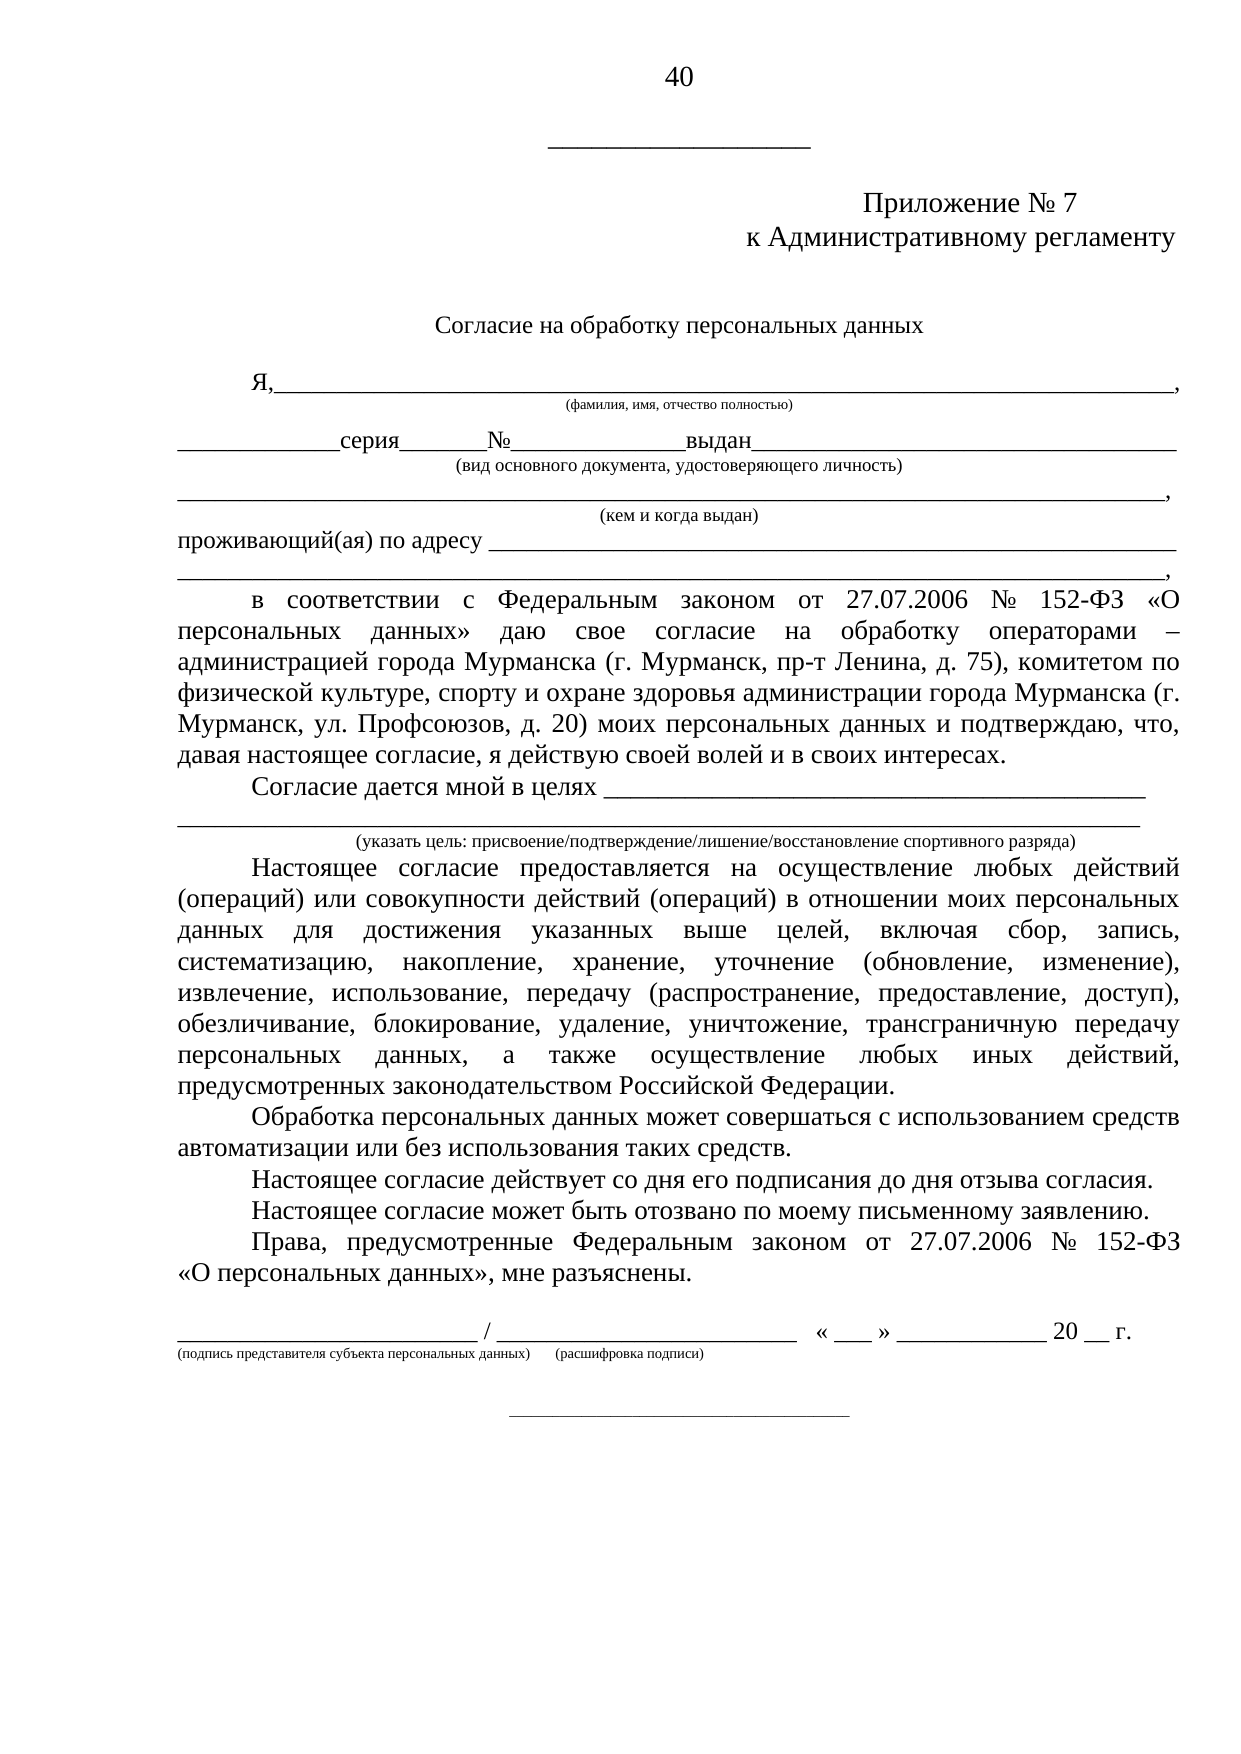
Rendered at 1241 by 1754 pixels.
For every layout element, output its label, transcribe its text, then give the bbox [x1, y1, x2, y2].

text _______________________________________________ [177, 1402, 1181, 1431]
text в соответствии с Федеральным законом от 27.07.2006 № 152-ФЗ «О персональных данных» даю свое согласие на обработку операторами – администрацией города Мурманска (г. Мурманск, пр-т Ленина, д. 75), комитетом по физической культуре, спорту и охране здоровья администрации города Мурманска (г. Мурманск, ул. Профсоюзов, д. 20) моих персональных данных и подтверждаю, что, давая настоящее согласие, я действую своей волей и в своих интересах. [177, 583, 1181, 770]
text _____________серия_______№______________выдан__________________________________ [177, 425, 1181, 453]
text к Административному регламенту [177, 219, 1181, 252]
text Настоящее согласие может быть отозвано по моему письменному заявлению. [177, 1194, 1181, 1225]
text _______________________________________________________________________________, [177, 554, 1181, 583]
text Я,________________________________________________________________________, [177, 367, 1181, 396]
text Согласие на обработку персональных данных [177, 310, 1181, 338]
text (фамилия, имя, отчество полностью) [177, 396, 1181, 425]
text ________________________ / ________________________ « ___ » ____________ 20 __ г. [177, 1316, 1181, 1345]
text Приложение № 7 [177, 185, 1181, 219]
text Права, предусмотренные Федеральным законом от 27.07.2006 № 152-ФЗ «О персональных данных», мне разъяснены. [177, 1225, 1181, 1287]
text Настоящее согласие действует со дня его подписания до дня отзыва согласия. [177, 1163, 1181, 1194]
text Настоящее согласие предоставляется на осуществление любых действий (операций) или совокупности действий (операций) в отношении моих персональных данных для достижения указанных выше целей, включая сбор, запись, систематизацию, накопление, хранение, уточнение (обновление, изменение), извлечение, использование, передачу (распространение, предоставление, доступ), обезличивание, блокирование, удаление, уничтожение, трансграничную передачу персональных данных, а также осуществление любых иных действий, предусмотренных законодательством Российской Федерации. [177, 851, 1181, 1100]
text _____________________________________________________________________________ [177, 801, 1181, 830]
text __________________ [177, 118, 1181, 152]
text Обработка персональных данных может совершаться с использованием средств автоматизации или без использования таких средств. [177, 1100, 1181, 1163]
text Согласие дается мной в целях ________________________________________ [177, 770, 1181, 801]
text (подпись представителя субъекта персональных данных) (расшифровка подписи) [177, 1345, 1181, 1373]
text проживающий(ая) по адресу _______________________________________________________ [177, 525, 1181, 554]
text _______________________________________________________________________________, [177, 475, 1181, 504]
text (указать цель: присвоение/подтверждение/лишение/восстановление спортивного разряда) [177, 830, 1181, 851]
text (вид основного документа, удостоверяющего личность) [177, 453, 1181, 475]
text (кем и когда выдан) [177, 504, 1181, 525]
